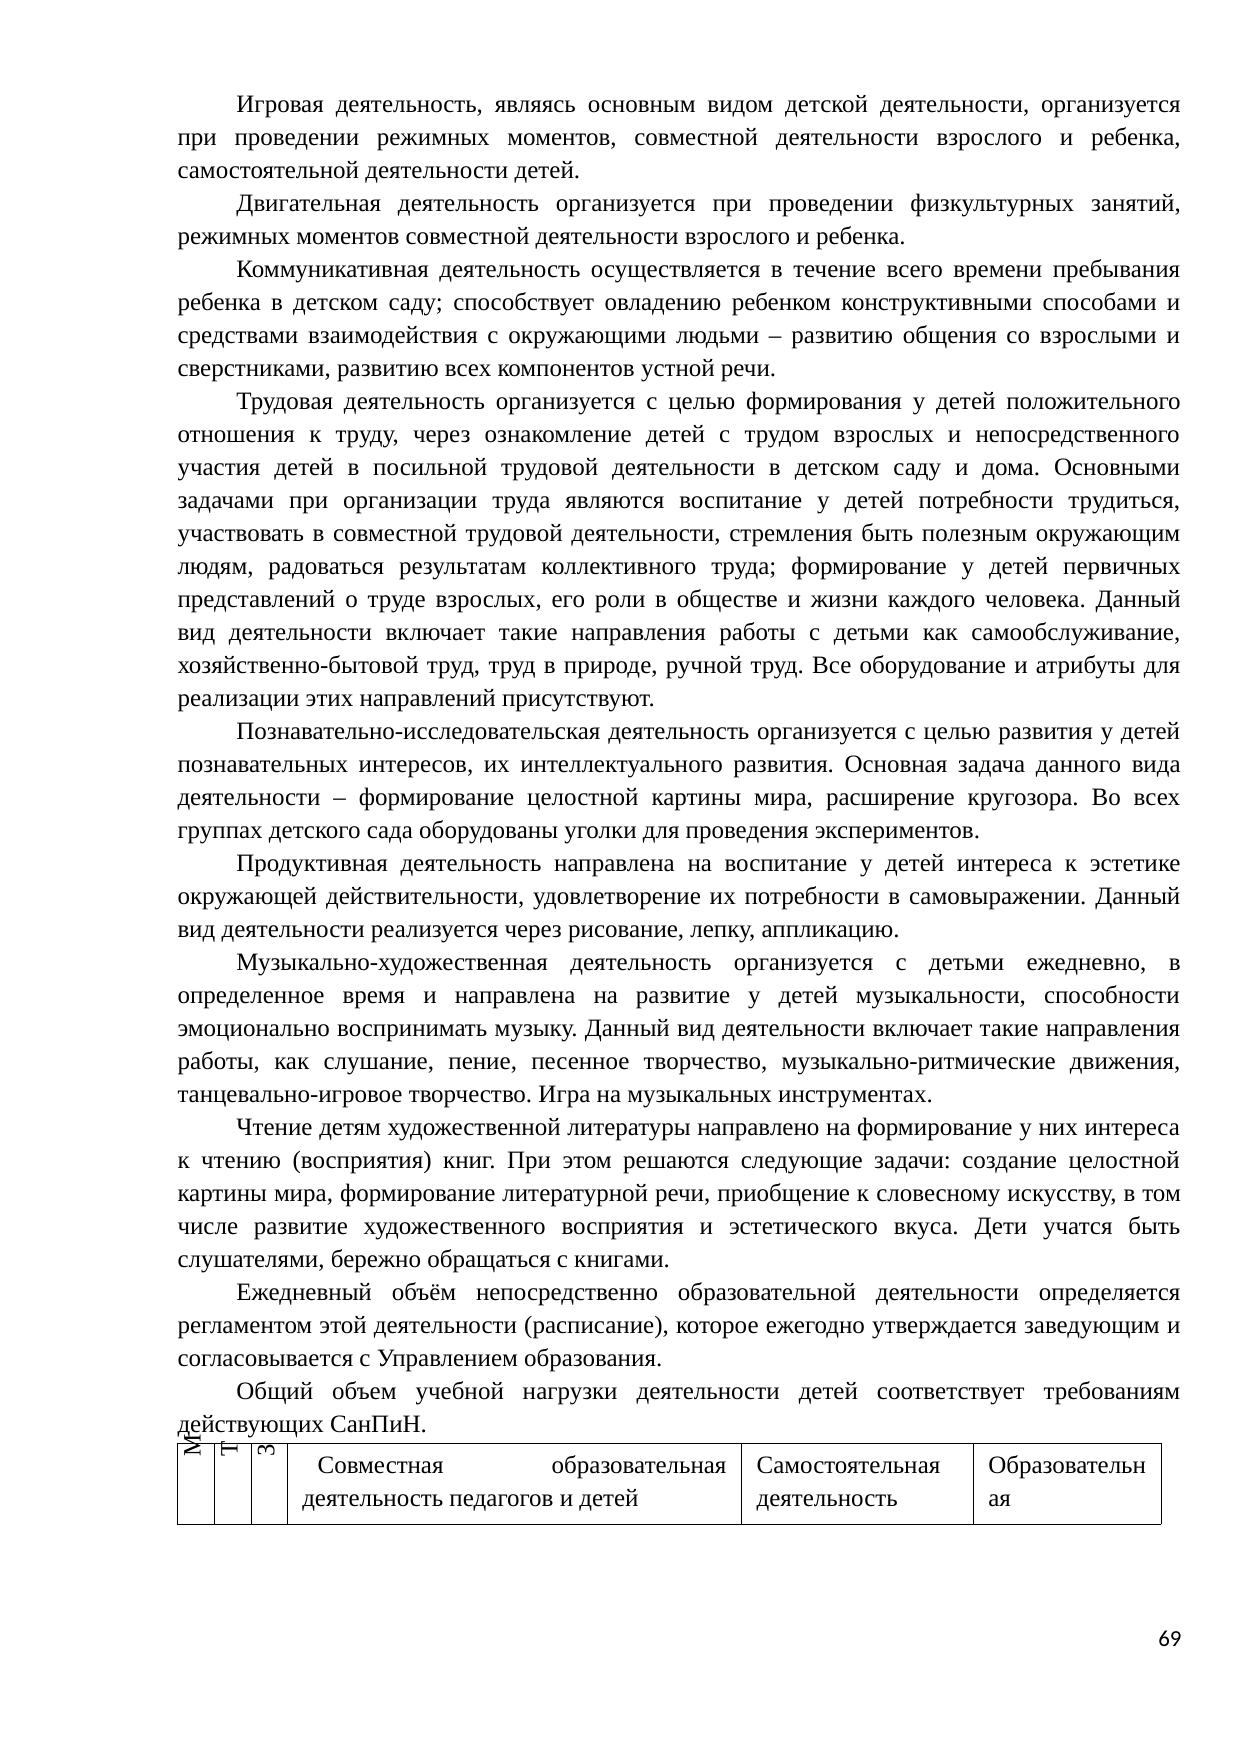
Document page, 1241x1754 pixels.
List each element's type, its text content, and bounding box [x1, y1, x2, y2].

text Ежедневный объём непосредственно образовательной деятельности определяется регламентом этой деятельности (расписание), которое ежегодно утверждается заведующим и согласовывается с Управлением образования. [177, 1277, 1181, 1372]
text Общий объем учебной нагрузки деятельности детей соответствует требованиям действующих СанПиН. [177, 1376, 1181, 1438]
text Коммуникативная деятельность осуществляется в течение всего времени пребывания ребенка в детском саду; способствует овладению ребенком конструктивными способами и средствами взаимодействия с окружающими людьми – развитию общения со взрослыми и сверстниками, развитию всех компонентов устной речи. [177, 254, 1181, 382]
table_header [742, 1444, 973, 1524]
table_header Месяц [178, 1444, 214, 1524]
text Чтение детям художественной литературы направлено на формирование у них интереса к чтению (восприятия) книг. При этом решаются следующие задачи: создание целостной картины мира, формирование литературной речи, приобщение к словесному искусству, в том числе развитие художественного восприятия и эстетического вкуса. Дети учатся быть слушателями, бережно обращаться с книгами. [177, 1112, 1181, 1273]
table_header Совместная образовательная деятельность педагогов и детей [288, 1444, 741, 1524]
text Трудовая деятельность организуется с целью формирования у детей положительного отношения к труду, через ознакомление детей с трудом взрослых и непосредственного участия детей в посильной трудовой деятельности в детском саду и дома. Основными задачами при организации труда являются воспитание у детей потребности трудиться, участвовать в совместной трудовой деятельности, стремления быть полезным окружающим людям, радоваться результатам коллективного труда; формирование у детей первичных представлений о труде взрослых, его роли в обществе и жизни каждого человека. Данный вид деятельности включает такие направления работы с детьми как самообслуживание, хозяйственно-бытовой труд, труд в природе, ручной труд. Все оборудование и атрибуты для реализации этих направлений присутствуют. [177, 386, 1181, 712]
text Продуктивная деятельность направлена на воспитание у детей интереса к эстетике окружающей действительности, удовлетворение их потребности в самовыражении. Данный вид деятельности реализуется через рисование, лепку, аппликацию. [177, 848, 1181, 943]
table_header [974, 1444, 1161, 1524]
table_header Тема недели [215, 1444, 251, 1524]
text Познавательно-исследовательская деятельность организуется с целью развития у детей познавательных интересов, их интеллектуального развития. Основная задача данного вида деятельности – формирование целостной картины мира, расширение кругозора. Во всех группах детского сада оборудованы уголки для проведения экспериментов. [177, 716, 1181, 844]
text Двигательная деятельность организуется при проведении физкультурных занятий, режимных моментов совместной деятельности взрослого и ребенка. [177, 188, 1181, 249]
text Игровая деятельность, являясь основным видом детской деятельности, организуется при проведении режимных моментов, совместной деятельности взрослого и ребенка, самостоятельной деятельности детей. [177, 89, 1181, 183]
text Музыкально-художественная деятельность организуется с детьми ежедневно, в определенное время и направлена на развитие у детей музыкальности, способности эмоционально воспринимать музыку. Данный вид деятельности включает такие направления работы, как слушание, пение, песенное творчество, музыкально-ритмические движения, танцевально-игровое творчество. Игра на музыкальных инструментах. [177, 947, 1181, 1108]
table_header Задачи [252, 1444, 287, 1524]
